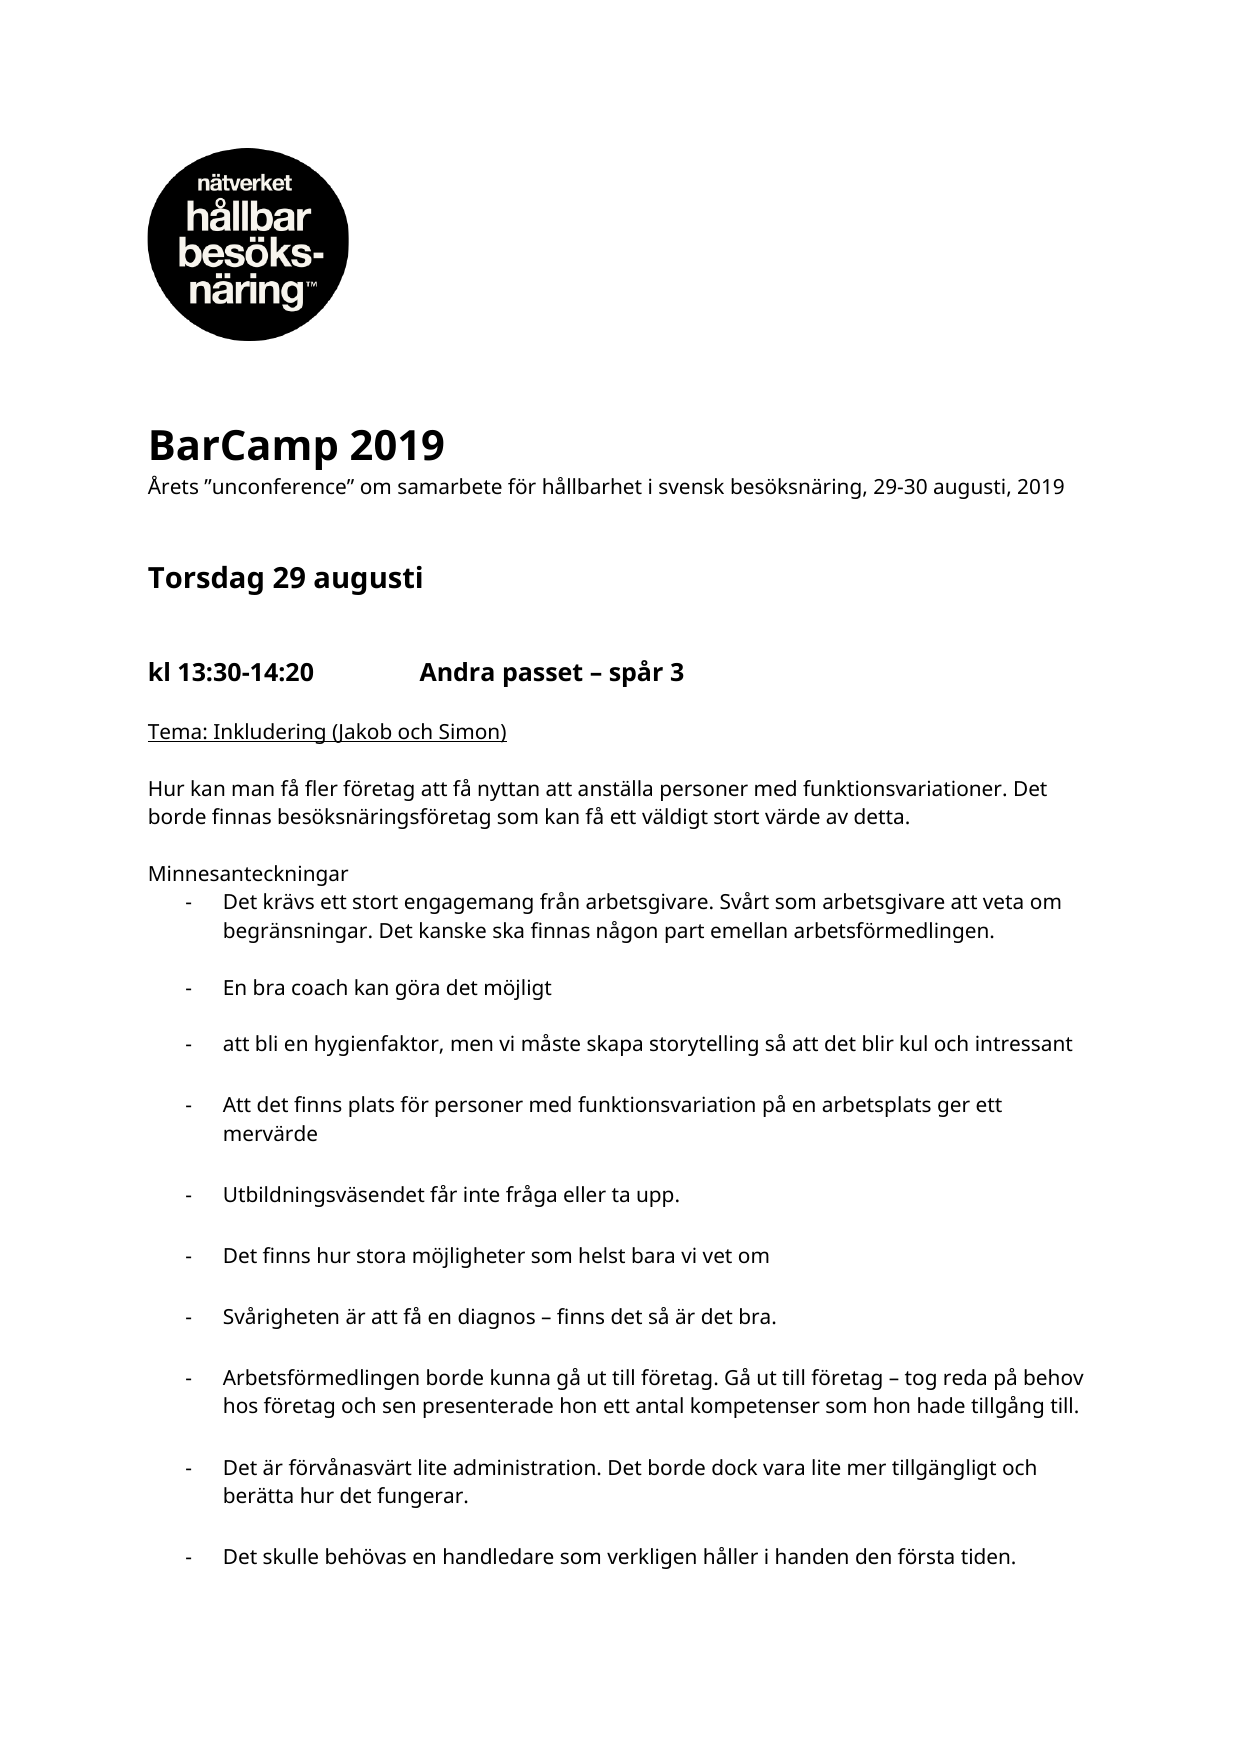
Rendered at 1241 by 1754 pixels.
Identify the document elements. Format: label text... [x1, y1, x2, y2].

list att bli en hygienfaktor, men vi måste skapa storytelling så att det blir kul och intressant [185, 1029, 1093, 1058]
text Torsdag 29 augusti [148, 529, 1093, 597]
text Årets ”unconference” om samarbete för hållbarhet i svensk besöksnäring, 29-30 augusti, 2019 [148, 472, 1093, 501]
text Tema: Inkludering (Jakob och Simon) Hur kan man få fler företag att få nyttan att anställa personer med funktionsvariationer. Det borde finnas besöksnäringsföretag som kan få ett väldigt stort värde av detta. [148, 717, 1093, 831]
list Arbetsförmedlingen borde kunna gå ut till företag. Gå ut till företag – tog reda på behov hos företag och sen presenterade hon ett antal kompetenser som hon hade tillgång till. [185, 1363, 1093, 1420]
list Det finns hur stora möjligheter som helst bara vi vet om [185, 1241, 1093, 1269]
list Svårigheten är att få en diagnos – finns det så är det bra. [185, 1302, 1093, 1331]
list Det krävs ett stort engagemang från arbetsgivare. Svårt som arbetsgivare att veta om begränsningar. Det kanske ska finnas någon part emellan arbetsförmedlingen. [185, 887, 1093, 944]
list Att det finns plats för personer med funktionsvariation på en arbetsplats ger ett mervärde [185, 1091, 1093, 1147]
picture [147, 148, 349, 341]
text kl 13:30-14:20 Andra passet – spår 3 [148, 654, 1093, 688]
list Utbildningsväsendet får inte fråga eller ta upp. [185, 1180, 1093, 1208]
list Det är förvånasvärt lite administration. Det borde dock vara lite mer tillgängligt och berätta hur det fungerar. [185, 1453, 1093, 1509]
list Det skulle behövas en handledare som verkligen håller i handen den första tiden. [185, 1542, 1093, 1571]
text Minnesanteckningar [148, 859, 1093, 887]
text BarCamp 2019 [148, 416, 1093, 472]
list En bra coach kan göra det möjligt [185, 973, 1093, 1001]
